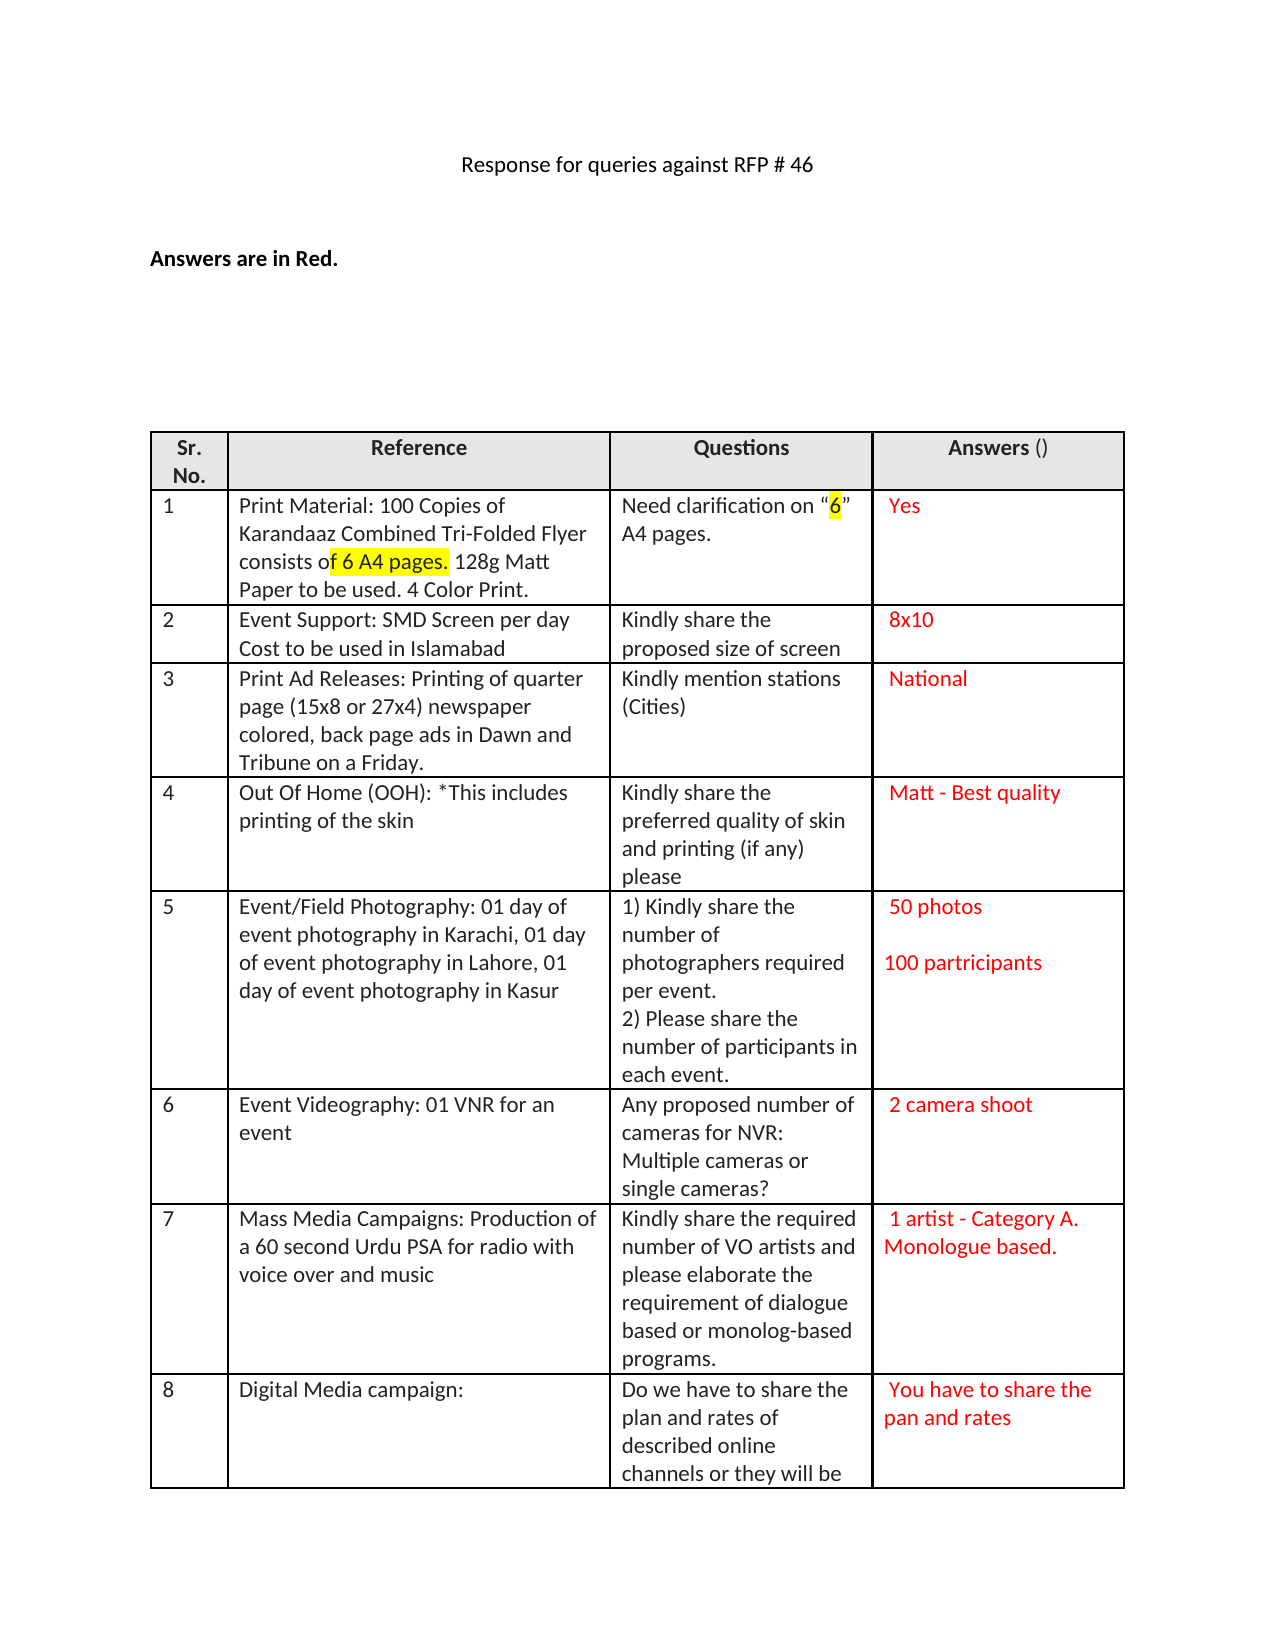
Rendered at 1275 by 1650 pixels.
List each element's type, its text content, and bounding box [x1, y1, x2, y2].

table_cell 3 [152, 664, 227, 776]
table_cell 5 [152, 892, 227, 1088]
table_cell Mass Media Campaigns: Production of a 60 second Urdu PSA for radio with voice over and music [229, 1205, 609, 1373]
table_cell Print Ad Releases: Printing of quarter page (15x8 or 27x4) newspaper colored, back page ads in Dawn and Tribune on a Friday. [229, 664, 609, 776]
table_cell Need clarification on “6” A4 pages. [611, 491, 871, 603]
table_cell Kindly mention stations (Cities) [611, 664, 871, 776]
table_header Sr. No. [152, 433, 227, 489]
table_cell 50 photos 100 partricipants [874, 892, 1123, 1088]
table_cell National [874, 664, 1123, 776]
table_cell Kindly share the required number of VO artists and please elaborate the requirement of dialogue based or monolog-based programs. [611, 1205, 871, 1373]
table_cell Out Of Home (OOH): *This includes printing of the skin [229, 778, 609, 890]
table_cell 1 [152, 491, 227, 603]
table_cell Event Support: SMD Screen per day Cost to be used in Islamabad [229, 606, 609, 662]
table_cell 1 artist - Category A. Monologue based. [874, 1205, 1123, 1373]
table_cell Kindly share the preferred quality of skin and printing (if any) please [611, 778, 871, 890]
table_cell Event Videography: 01 VNR for an event [229, 1090, 609, 1202]
table_cell 6 [152, 1090, 227, 1202]
table_header Answers () [874, 433, 1123, 489]
table_header Reference [229, 433, 609, 489]
table_cell Event/Field Photography: 01 day of event photography in Karachi, 01 day of event photography in Lahore, 01 day of event photography in Kasur [229, 892, 609, 1088]
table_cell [874, 1375, 1123, 1487]
table_cell 8x10 [874, 606, 1123, 662]
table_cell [229, 1375, 609, 1487]
table_cell 8 [152, 1375, 227, 1487]
table_cell 1) Kindly share the number of photographers required per event. 2) Please share the number of participants in each event. [611, 892, 871, 1088]
table_cell Print Material: 100 Copies of Karandaaz Combined Tri-Folded Flyer consists of 6 A4 pages. 128g Matt Paper to be used. 4 Color Print. [229, 491, 609, 603]
table_header Questions [611, 433, 871, 489]
text Response for queries against RFP # 46 [150, 150, 1125, 178]
table_cell 4 [152, 778, 227, 890]
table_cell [611, 1375, 871, 1487]
table_cell Yes [874, 491, 1123, 603]
table_cell Kindly share the proposed size of screen [611, 606, 871, 662]
table_cell 7 [152, 1205, 227, 1373]
table_cell 2 [152, 606, 227, 662]
table_cell Any proposed number of cameras for NVR: Multiple cameras or single cameras? [611, 1090, 871, 1202]
text Answers are in Red. [150, 244, 1125, 272]
table_cell 2 camera shoot [874, 1090, 1123, 1202]
table_cell Matt - Best quality [874, 778, 1123, 890]
